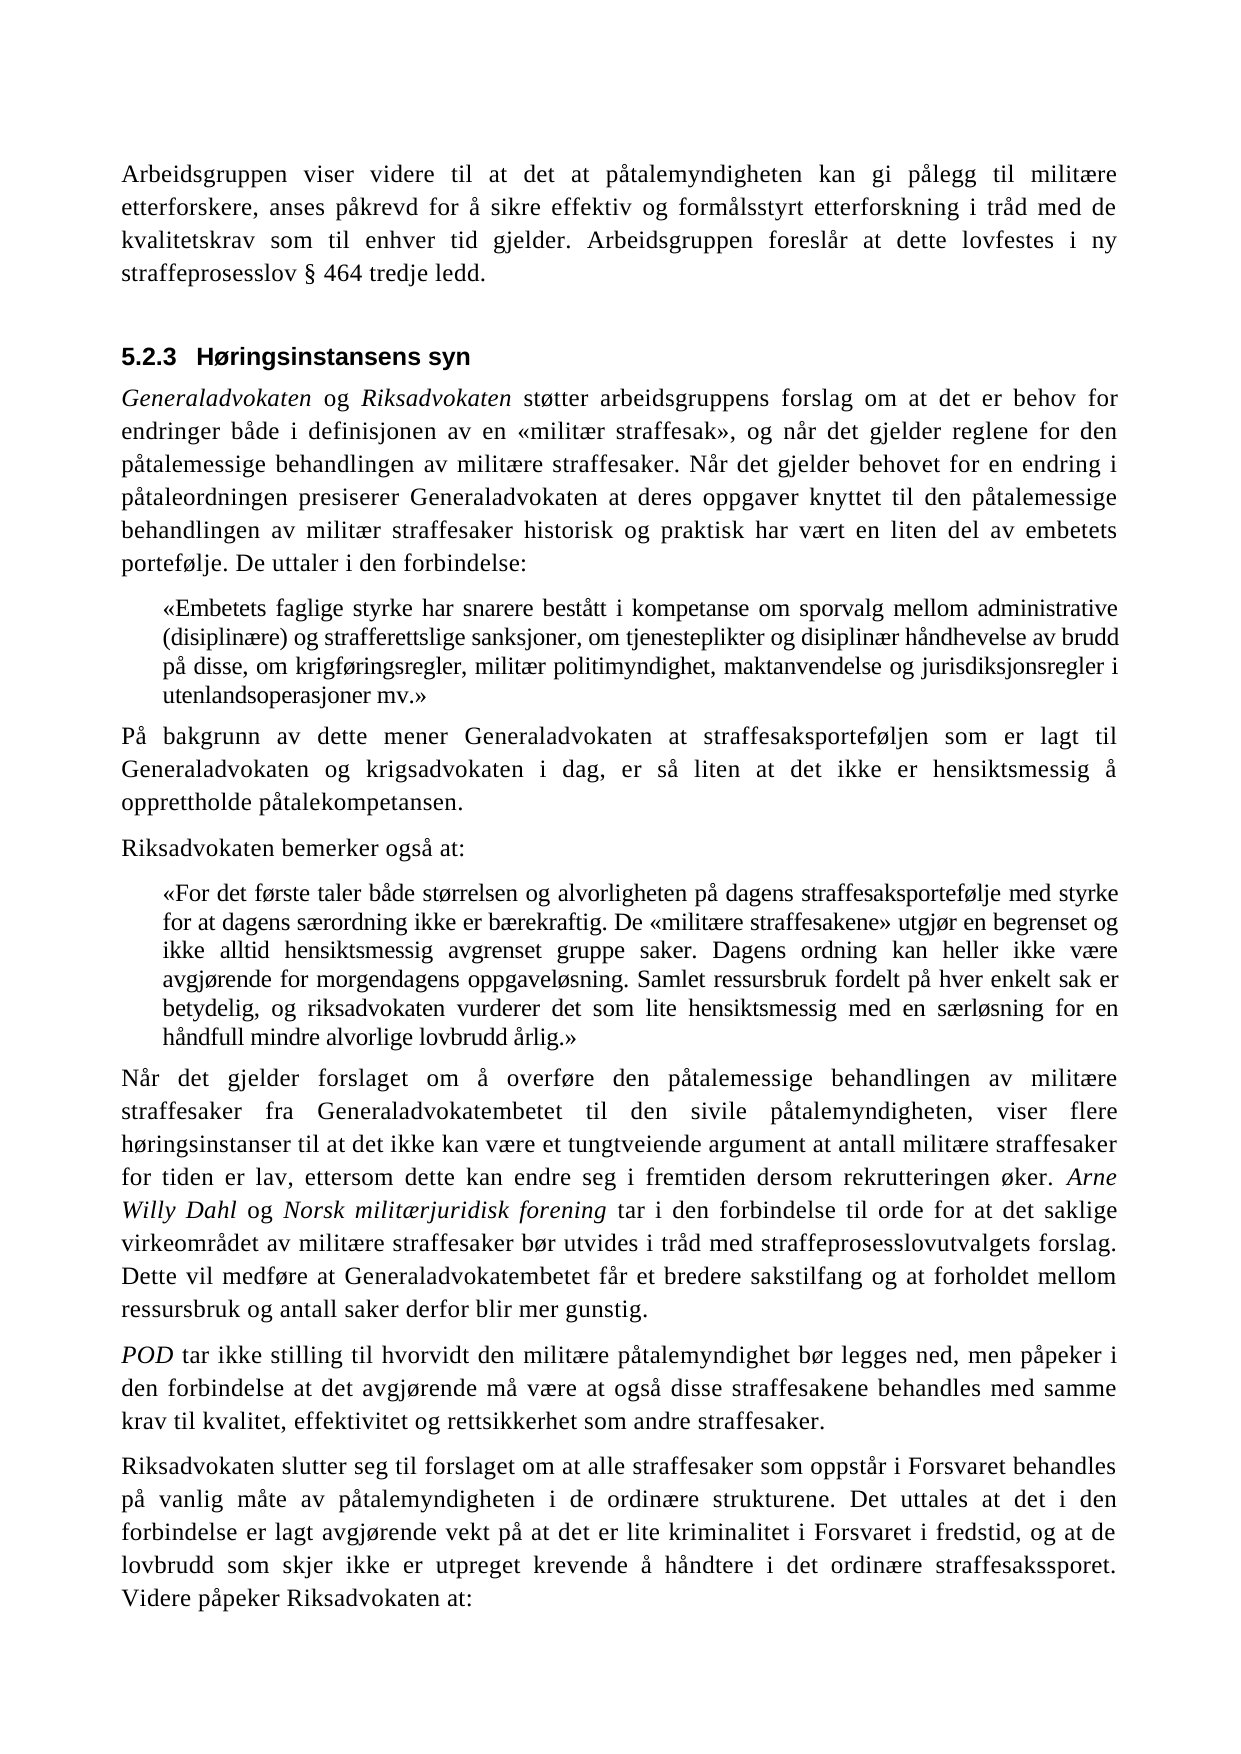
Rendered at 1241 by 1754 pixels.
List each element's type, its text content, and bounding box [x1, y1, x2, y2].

text Riksadvokaten slutter seg til forslaget om at alle straffesaker som oppstår i Forsvaret behandles på vanlig måte av påtalemyndigheten i de ordinære strukturene. Det uttales at det i den forbindelse er lagt avgjørende vekt på at det er lite kriminalitet i Forsvaret i fredstid, og at de lovbrudd som skjer ikke er utpreget krevende å håndtere i det ordinære straffesakssporet. Videre påpeker Riksadvokaten at: [121, 1451, 1119, 1612]
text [121, 159, 1119, 287]
text På bakgrunn av dette mener Generaladvokaten at straffesaksporteføljen som er lagt til Generaladvokaten og krigsadvokaten i dag, er så liten at det ikke er hensiktsmessig å opprettholde påtalekompetansen. [121, 721, 1119, 816]
text POD tar ikke stilling til hvorvidt den militære påtalemyndighet bør legges ned, men påpeker i den forbindelse at det avgjørende må være at også disse straffesakene behandles med samme krav til kvalitet, effektivitet og rettsikkerhet som andre straffesaker. [121, 1340, 1119, 1434]
text «For det første taler både størrelsen og alvorligheten på dagens straffesaksportefølje med styrke for at dagens særordning ikke er bærekraftig. De «militære straffesakene» utgjør en begrenset og ikke alltid hensiktsmessig avgrenset gruppe saker. Dagens ordning kan heller ikke være avgjørende for morgendagens oppgaveløsning. Samlet ressursbruk fordelt på hver enkelt sak er betydelig, og riksadvokaten vurderer det som lite hensiktsmessig med en særløsning for en håndfull mindre alvorlige lovbrudd årlig.» [162, 878, 1119, 1051]
text Riksadvokaten bemerker også at: [121, 833, 1119, 861]
text Generaladvokaten og Riksadvokaten støtter arbeidsgruppens forslag om at det er behov for endringer både i definisjonen av en «militær straffesak», og når det gjelder reglene for den påtalemessige behandlingen av militære straffesaker. Når det gjelder behovet for en endring i påtaleordningen presiserer Generaladvokaten at deres oppgaver knyttet til den påtalemessige behandlingen av militær straffesaker historisk og praktisk har vært en liten del av embetets portefølje. De uttaler i den forbindelse: [121, 383, 1119, 577]
text «Embetets faglige styrke har snarere bestått i kompetanse om sporvalg mellom administrative (disiplinære) og strafferettslige sanksjoner, om tjenesteplikter og disiplinær håndhevelse av brudd på disse, om krigføringsregler, militær politimyndighet, maktanvendelse og jurisdiksjonsregler i utenlandsoperasjoner mv.» [162, 593, 1119, 708]
text Når det gjelder forslaget om å overføre den påtalemessige behandlingen av militære straffesaker fra Generaladvokatembetet til den sivile påtalemyndigheten, viser flere høringsinstanser til at det ikke kan være et tungtveiende argument at antall militære straffesaker for tiden er lav, ettersom dette kan endre seg i fremtiden dersom rekrutteringen øker. Arne Willy Dahl og Norsk militærjuridisk forening tar i den forbindelse til orde for at det saklige virkeområdet av militære straffesaker bør utvides i tråd med straffeprosesslovutvalgets forslag. Dette vil medføre at Generaladvokatembetet får et bredere sakstilfang og at forholdet mellom ressursbruk og antall saker derfor blir mer gunstig. [121, 1063, 1119, 1323]
subtitle Høringsinstansens syn [121, 342, 1119, 370]
